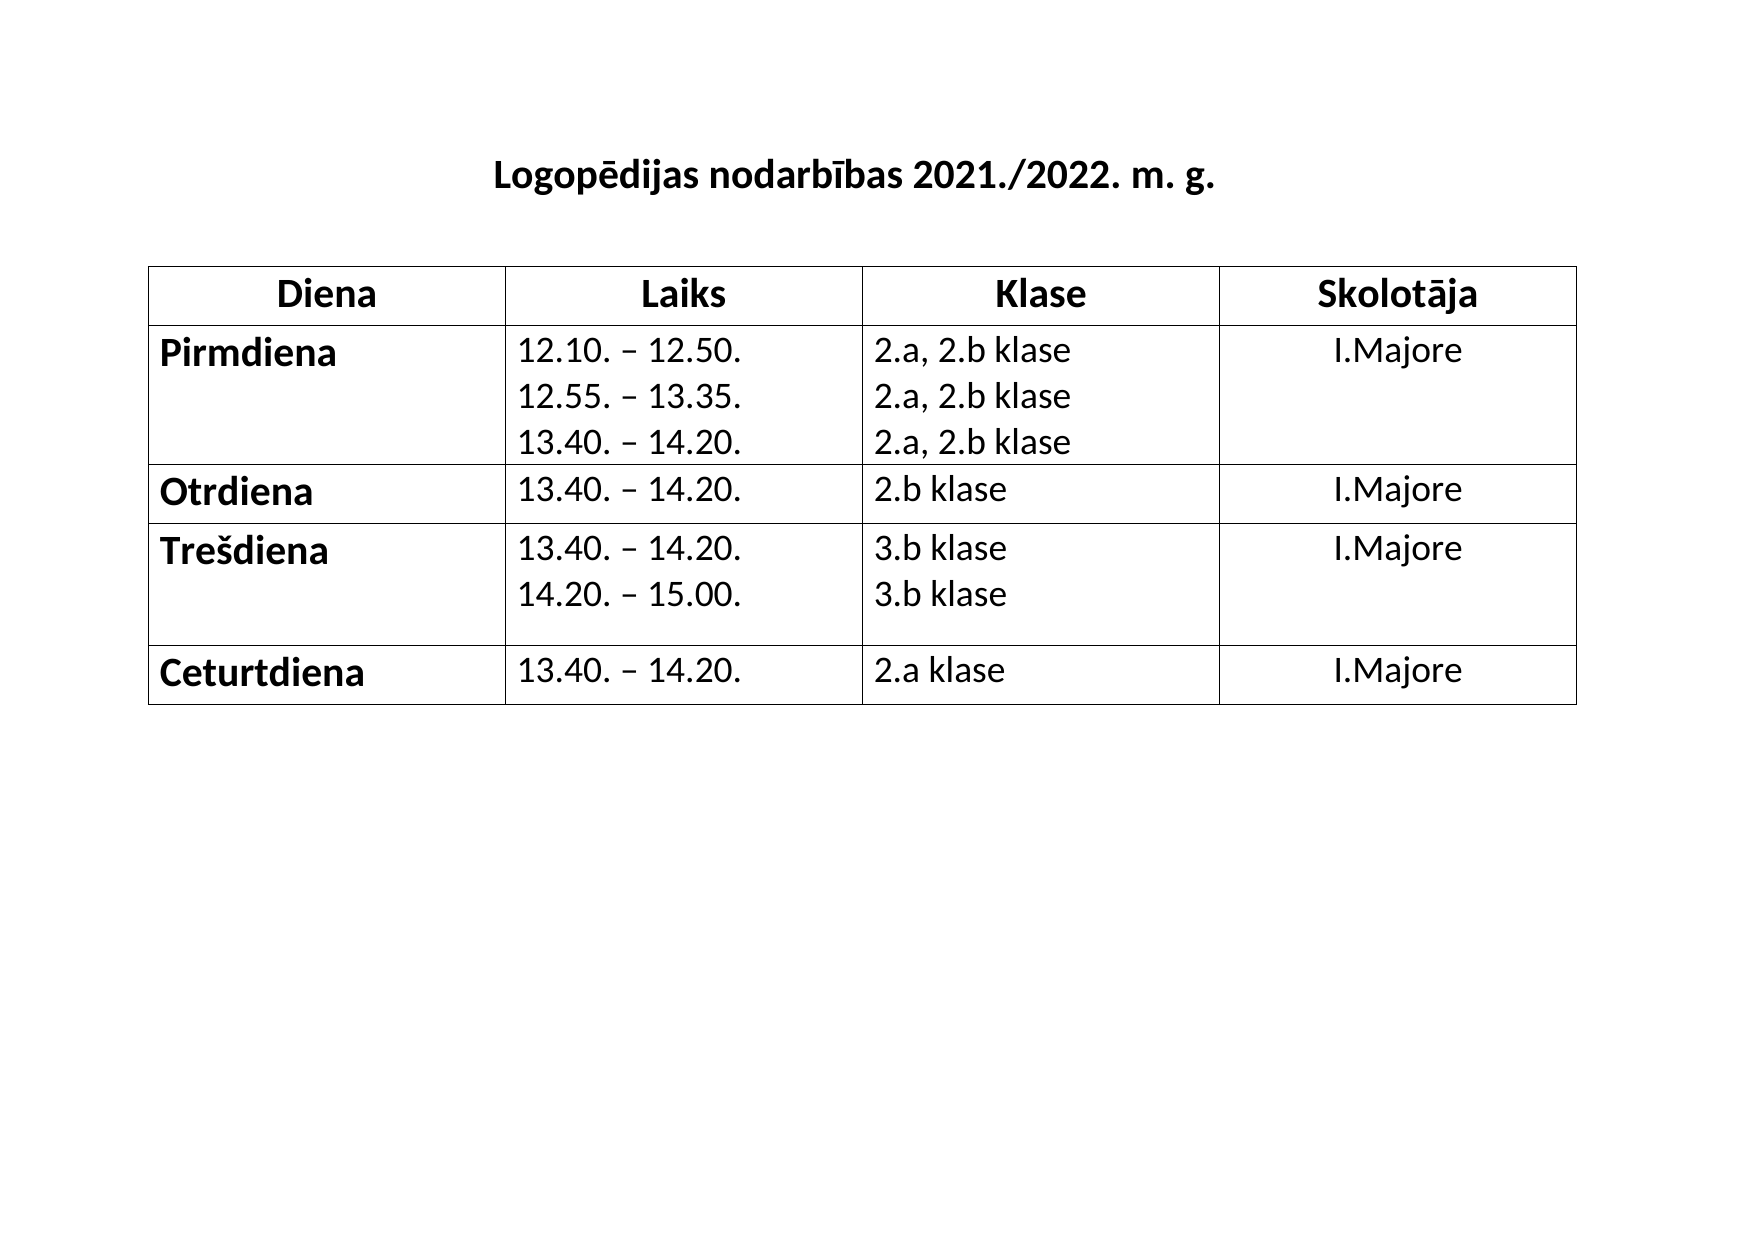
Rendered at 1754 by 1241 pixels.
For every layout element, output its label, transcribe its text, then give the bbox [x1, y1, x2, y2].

table_header Diena [149, 267, 505, 325]
table_cell 13.40. – 14.20. 14.20. – 15.00. [506, 524, 862, 644]
table_cell Pirmdiena [149, 326, 505, 464]
table_cell 2.a, 2.b klase 2.a, 2.b klase 2.a, 2.b klase [863, 326, 1219, 464]
table_header Laiks [506, 267, 862, 325]
table_cell Otrdiena [149, 465, 505, 523]
table_cell 12.10. – 12.50. 12.55. – 13.35. 13.40. – 14.20. [506, 326, 862, 464]
table_cell 13.40. – 14.20. [506, 646, 862, 704]
table_header Klase [863, 267, 1219, 325]
table_cell I.Majore [1220, 326, 1576, 464]
table_cell 2.a klase [863, 646, 1219, 704]
table_cell I.Majore [1220, 524, 1576, 644]
table_cell 2.b klase [863, 465, 1219, 523]
table_header Skolotāja [1220, 267, 1576, 325]
table_cell I.Majore [1220, 465, 1576, 523]
table_cell Ceturtdiena [149, 646, 505, 704]
text Logopēdijas nodarbības 2021./2022. m. g. [148, 148, 1562, 198]
table_cell Trešdiena [149, 524, 505, 644]
table_cell 3.b klase 3.b klase [863, 524, 1219, 644]
table_cell 13.40. – 14.20. [506, 465, 862, 523]
table_cell I.Majore [1220, 646, 1576, 704]
